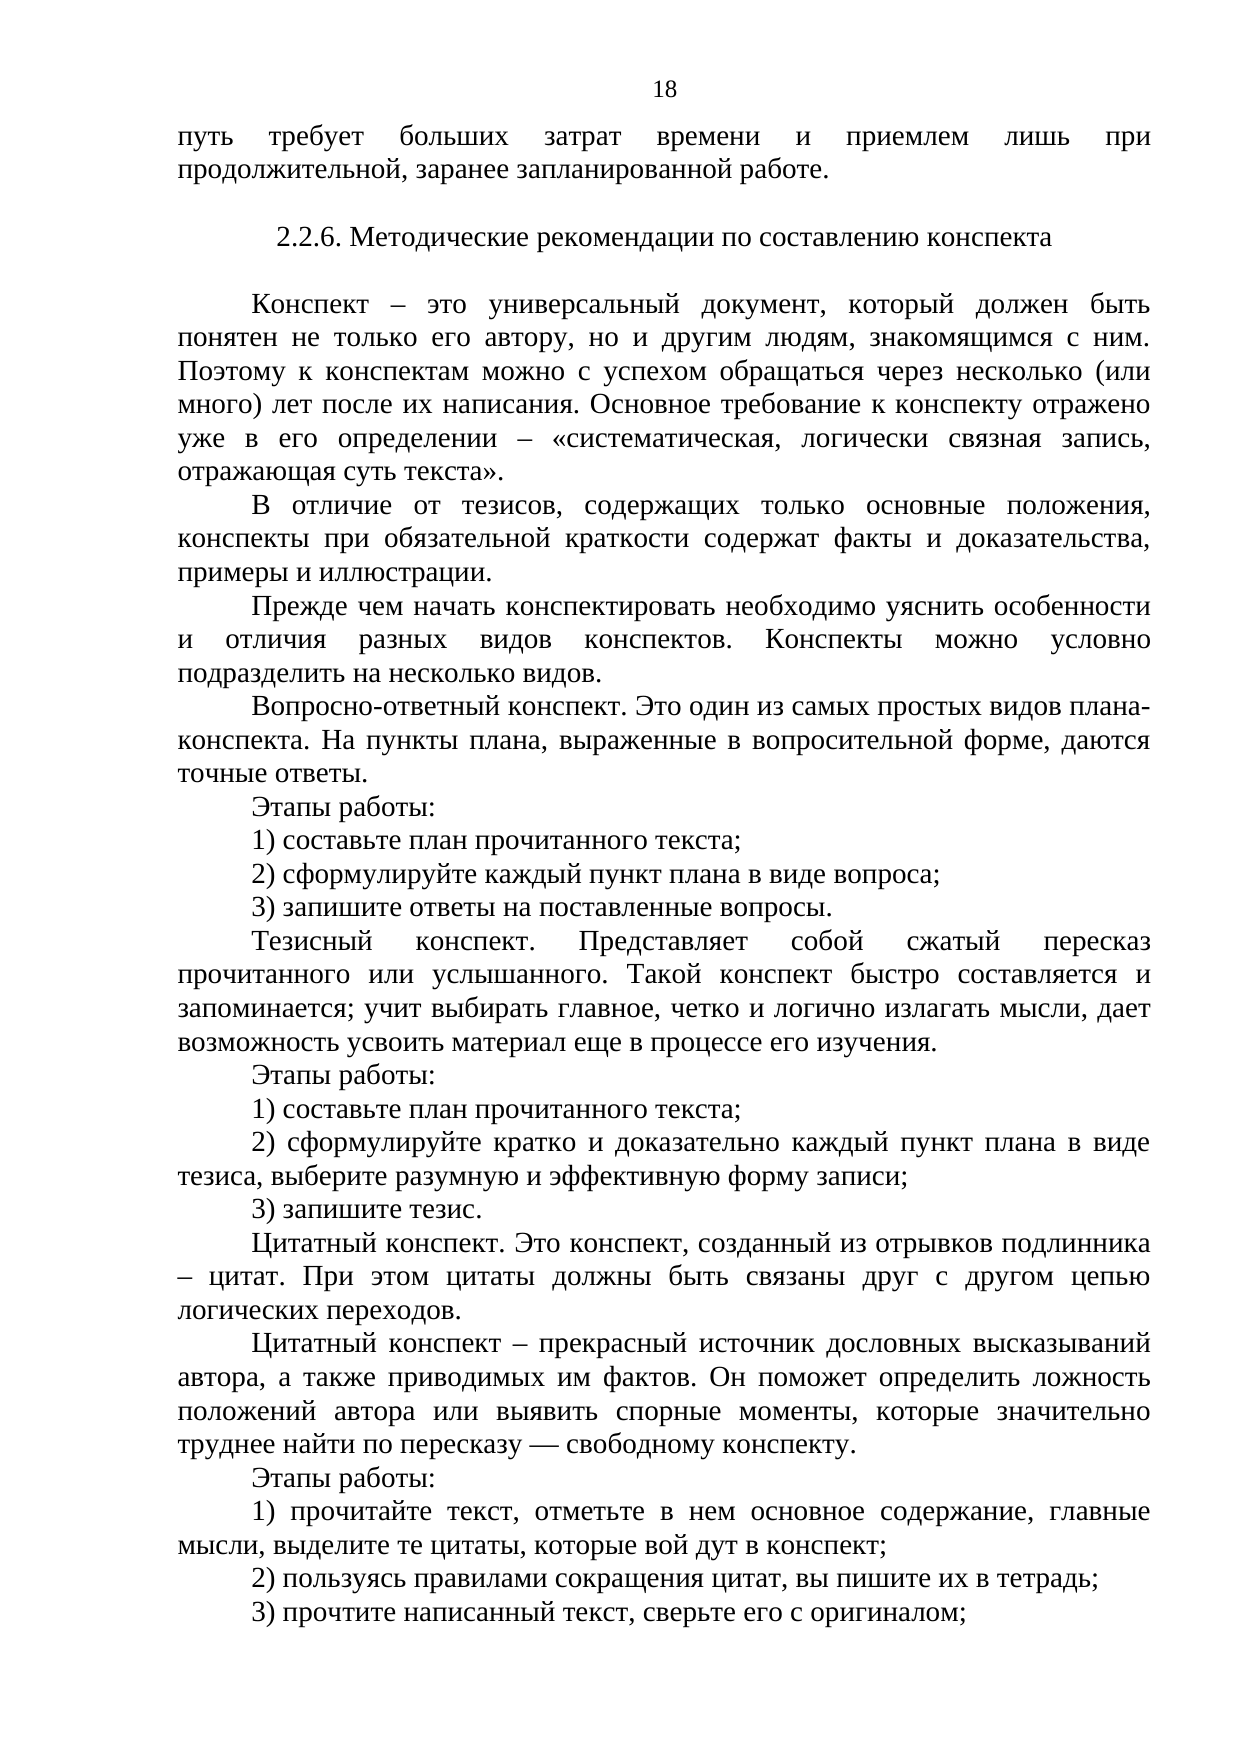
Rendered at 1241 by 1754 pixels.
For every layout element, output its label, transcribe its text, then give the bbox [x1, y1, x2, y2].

text 1) составьте план прочитанного текста; [177, 822, 1152, 856]
text 3) прочтите написанный текст, сверьте его с оригиналом; [177, 1594, 1152, 1627]
text Этапы работы: [177, 1460, 1152, 1493]
text Вопросно-ответный конспект. Это один из самых простых видов плана-конспекта. На пункты плана, выраженные в вопросительной форме, даются точные ответы. [177, 688, 1152, 789]
text 2) сформулируйте каждый пункт плана в виде вопроса; [177, 856, 1152, 889]
text 2) сформулируйте кратко и доказательно каждый пункт плана в виде тезиса, выберите разумную и эффективную форму записи; [177, 1124, 1152, 1191]
text Тезисный конспект. Представляет собой сжатый пересказ прочитанного или услышанного. Такой конспект быстро составляется и запоминается; учит выбирать главное, четко и логично излагать мысли, дает возможность усвоить материал еще в процессе его изучения. [177, 923, 1152, 1057]
text Цитатный конспект – прекрасный источник дословных высказываний автора, а также приводимых им фактов. Он поможет определить ложность положений автора или выявить спорные моменты, которые значительно труднее найти по пересказу — свободному конспекту. [177, 1326, 1152, 1460]
text 2) пользуясь правилами сокращения цитат, вы пишите их в тетрадь; [177, 1560, 1152, 1594]
text Цитатный конспект. Это конспект, созданный из отрывков подлинника – цитат. При этом цитаты должны быть связаны друг с другом цепью логических переходов. [177, 1225, 1152, 1326]
text В отличие от тезисов, содержащих только основные положения, конспекты при обязательной краткости содержат факты и доказательства, примеры и иллюстрации. [177, 487, 1152, 588]
text 3) запишите тезис. [177, 1191, 1152, 1225]
text Прежде чем начать конспектировать необходимо уяснить особенности и отличия разных видов конспектов. Конспекты можно условно подразделить на несколько видов. [177, 588, 1152, 688]
text 2.2.6. Методические рекомендации по составлению конспекта [177, 219, 1152, 252]
text 1) составьте план прочитанного текста; [177, 1091, 1152, 1124]
text Этапы работы: [177, 789, 1152, 822]
text Этапы работы: [177, 1057, 1152, 1091]
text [177, 118, 1152, 185]
text 3) запишите ответы на поставленные вопросы. [177, 889, 1152, 923]
text 1) прочитайте текст, отметьте в нем основное содержание, главные мысли, выделите те цитаты, которые вой дут в конспект; [177, 1493, 1152, 1560]
text Конспект – это универсальный документ, который должен быть понятен не только его автору, но и другим людям, знакомящимся с ним. Поэтому к конспектам можно с успехом обращаться через несколько (или много) лет после их написания. Основное требование к конспекту отражено уже в его определении – «систематическая, логически связная запись, отражающая суть текста». [177, 286, 1152, 487]
